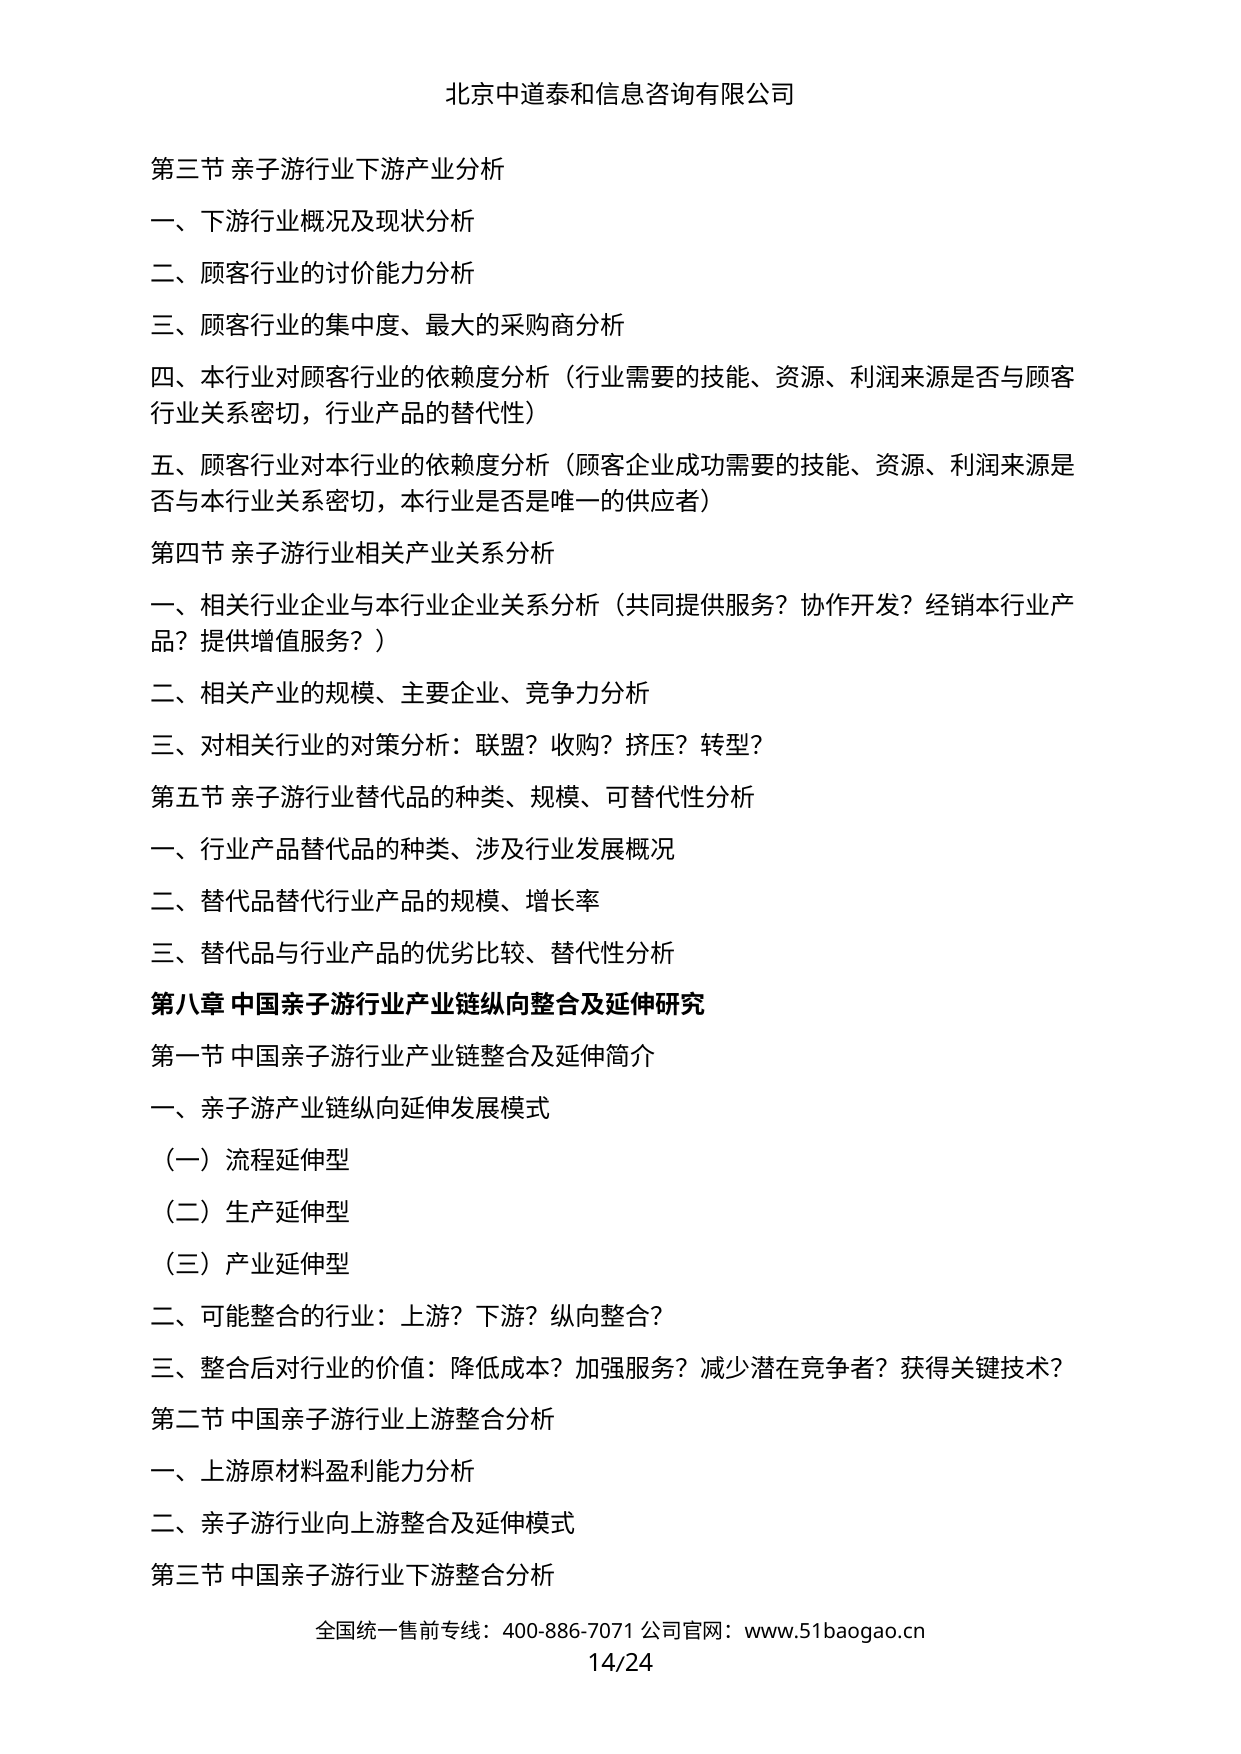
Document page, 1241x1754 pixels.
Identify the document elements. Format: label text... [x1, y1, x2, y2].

text 第三节 亲子游行业下游产业分析 [150, 150, 1090, 186]
text 第一节 中国亲子游行业产业链整合及延伸简介 [150, 1037, 1090, 1073]
text 五、顾客行业对本行业的依赖度分析（顾客企业成功需要的技能、资源、利润来源是否与本行业关系密切，本行业是否是唯一的供应者） [150, 446, 1090, 518]
text 三、整合后对行业的价值：降低成本？加强服务？减少潜在竞争者？获得关键技术？ [150, 1348, 1090, 1384]
text 一、行业产品替代品的种类、涉及行业发展概况 [150, 829, 1090, 866]
text （一）流程延伸型 [150, 1141, 1090, 1177]
text 二、亲子游行业向上游整合及延伸模式 [150, 1504, 1090, 1540]
text 二、可能整合的行业：上游？下游？纵向整合？ [150, 1296, 1090, 1332]
text 二、顾客行业的讨价能力分析 [150, 254, 1090, 290]
text （三）产业延伸型 [150, 1244, 1090, 1281]
text 二、相关产业的规模、主要企业、竞争力分析 [150, 674, 1090, 710]
text 二、替代品替代行业产品的规模、增长率 [150, 881, 1090, 917]
text 一、上游原材料盈利能力分析 [150, 1452, 1090, 1488]
text （二）生产延伸型 [150, 1192, 1090, 1229]
text 第八章 中国亲子游行业产业链纵向整合及延伸研究 [150, 985, 1090, 1021]
text 三、替代品与行业产品的优劣比较、替代性分析 [150, 933, 1090, 969]
text 第四节 亲子游行业相关产业关系分析 [150, 534, 1090, 570]
text 一、相关行业企业与本行业企业关系分析（共同提供服务？协作开发？经销本行业产品？提供增值服务？） [150, 586, 1090, 658]
text 三、对相关行业的对策分析：联盟？收购？挤压？转型？ [150, 726, 1090, 762]
text 一、亲子游产业链纵向延伸发展模式 [150, 1089, 1090, 1125]
text 第三节 中国亲子游行业下游整合分析 [150, 1556, 1090, 1592]
text 四、本行业对顾客行业的依赖度分析（行业需要的技能、资源、利润来源是否与顾客行业关系密切，行业产品的替代性） [150, 357, 1090, 430]
text 第二节 中国亲子游行业上游整合分析 [150, 1400, 1090, 1436]
text 第五节 亲子游行业替代品的种类、规模、可替代性分析 [150, 777, 1090, 814]
text 一、下游行业概况及现状分析 [150, 202, 1090, 238]
text 三、顾客行业的集中度、最大的采购商分析 [150, 306, 1090, 342]
